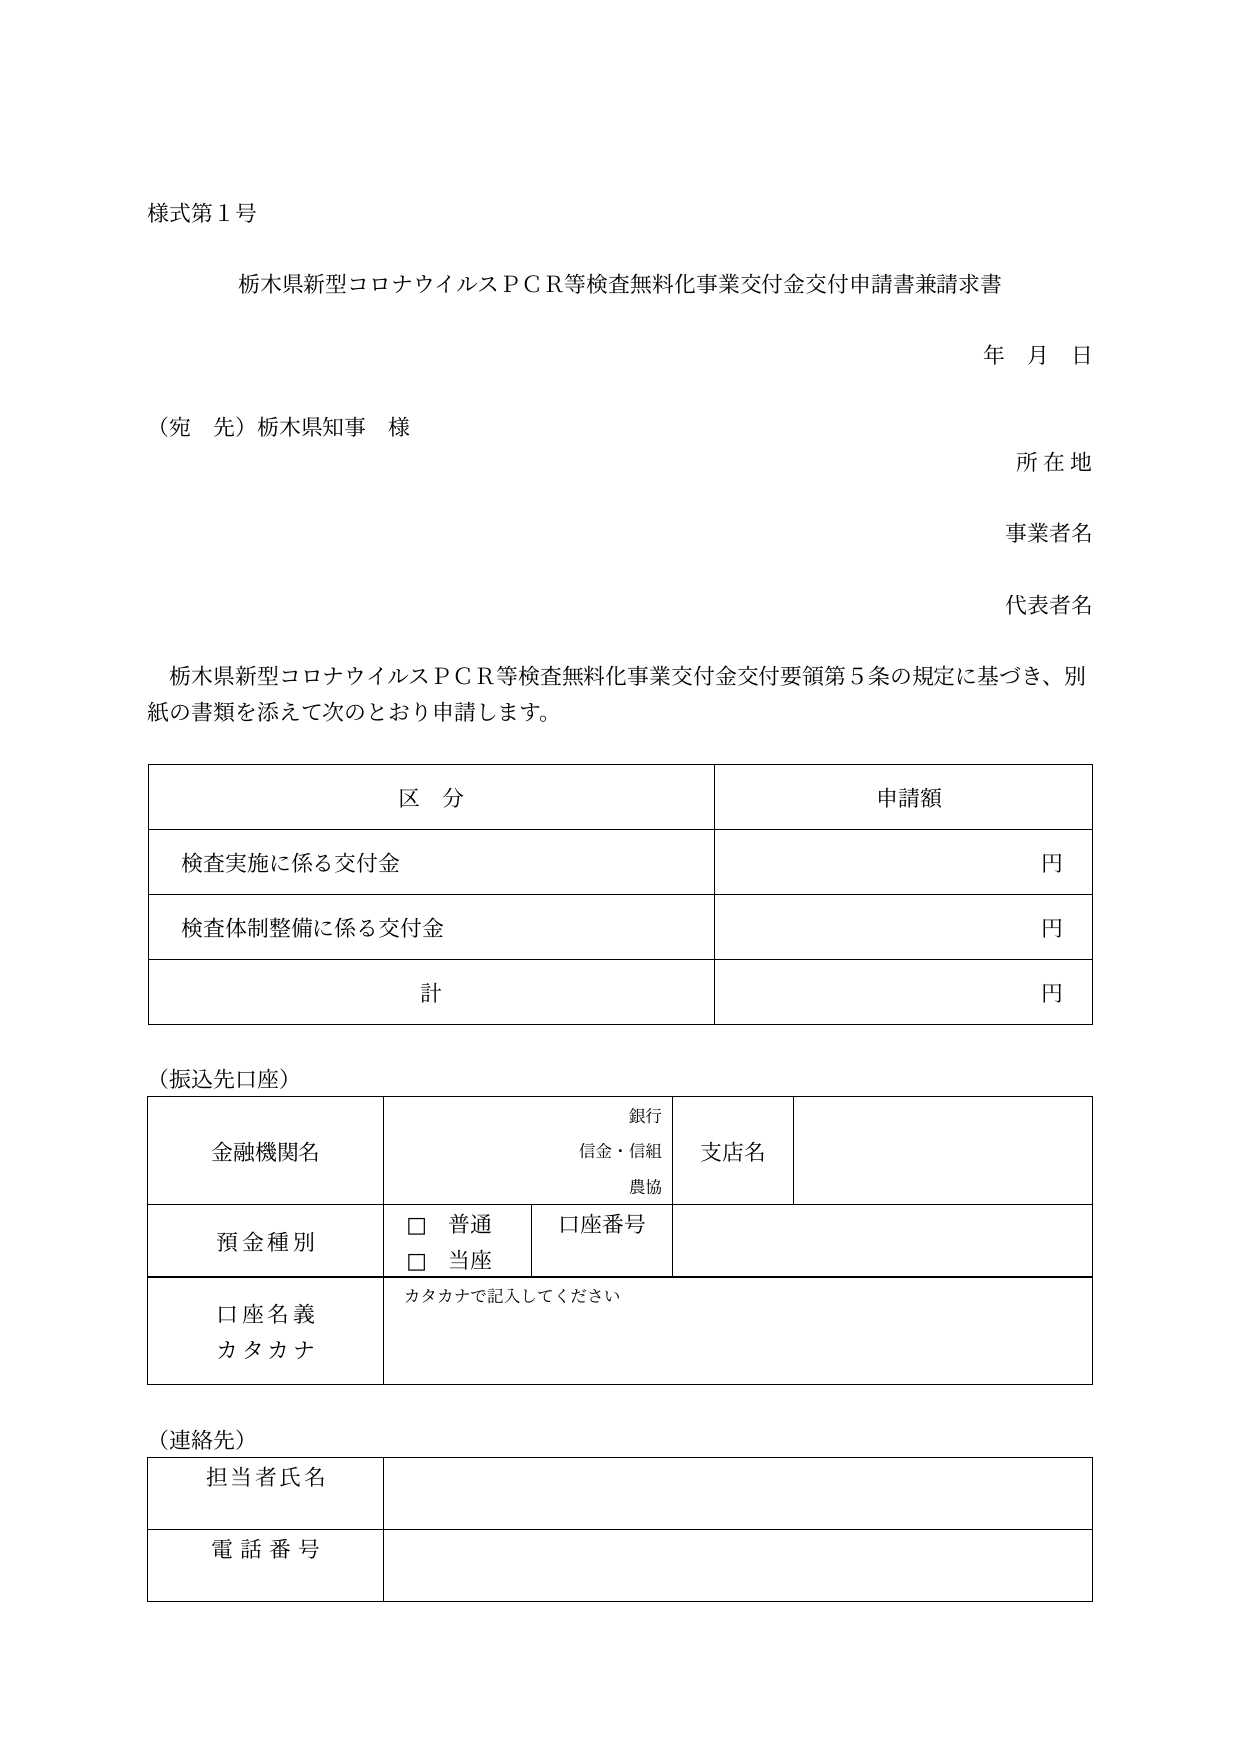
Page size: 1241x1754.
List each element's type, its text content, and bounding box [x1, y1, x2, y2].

table_header 金融機関名 [148, 1097, 383, 1204]
text 栃木県新型コロナウイルスＰＣＲ等検査無料化事業交付金交付申請書兼請求書 [148, 265, 1092, 301]
text （振込先口座） [148, 1061, 1092, 1096]
table_header [384, 1458, 1092, 1529]
table_header 区 分 [149, 765, 714, 829]
table_cell 電話番号 [148, 1530, 383, 1601]
text 年 月 日 [148, 336, 1092, 372]
table_header [794, 1097, 1092, 1204]
table_cell 円 [1019, 960, 1092, 1024]
table_cell [384, 1530, 1092, 1601]
table_cell 計 [149, 960, 714, 1024]
table_cell 円 [1019, 895, 1092, 959]
table_cell [673, 1205, 1092, 1276]
table_header 申請額 [715, 765, 1092, 829]
table_header 銀行 信金・信組 農協 [384, 1097, 672, 1204]
text 所 在 地 [148, 443, 1092, 479]
table_cell 円 [1019, 830, 1092, 894]
text 様式第１号 [148, 194, 1092, 229]
table_cell [715, 895, 1019, 959]
table_cell 検査実施に係る交付金 [149, 830, 714, 894]
table_cell カタカナで記入してください [384, 1278, 1092, 1384]
text （宛 先）栃木県知事 様 [148, 408, 1092, 443]
table_cell 預金種別 [148, 1205, 383, 1276]
table_cell 検査体制整備に係る交付金 [149, 895, 714, 959]
table_cell □ 普通 □ 当座 [384, 1205, 531, 1276]
table_cell 口座番号 [532, 1205, 672, 1276]
text （連絡先） [148, 1421, 1092, 1457]
table_header 支店名 [673, 1097, 793, 1204]
text 事業者名 [148, 514, 1092, 550]
text 栃木県新型コロナウイルスＰＣＲ等検査無料化事業交付金交付要領第５条の規定に基づき、別紙の書類を添えて次のとおり申請します。 [148, 657, 1092, 728]
table_header 担当者氏名 [148, 1458, 383, 1529]
table_cell [715, 960, 1019, 1024]
table_cell [715, 830, 1019, 894]
text 代表者名 [148, 586, 1092, 621]
table_cell 口座名義 カタカナ [148, 1278, 383, 1384]
